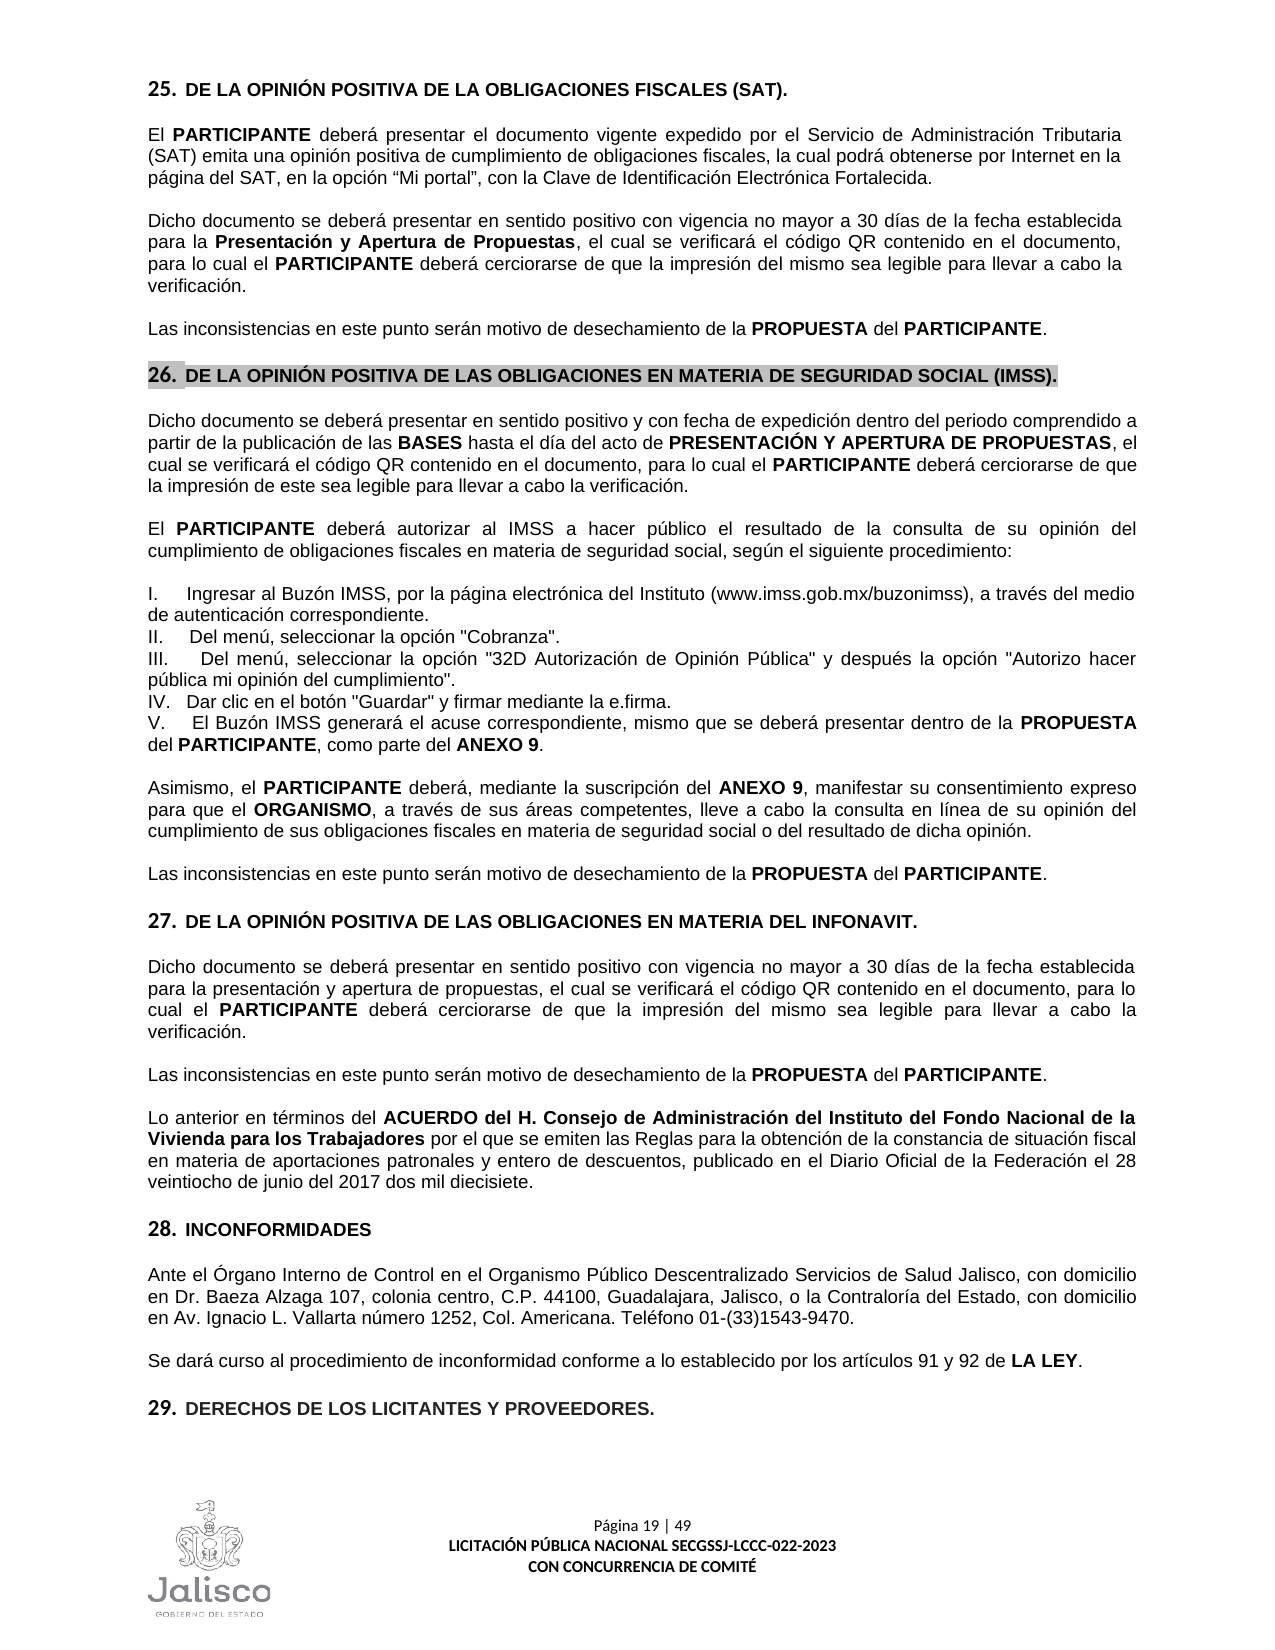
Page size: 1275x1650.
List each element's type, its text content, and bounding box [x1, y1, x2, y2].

text Ante el Órgano Interno de Control en el Organismo Público Descentralizado Servicios de Salud Jalisco, con domicilio en Dr. Baeza Alzaga 107, colonia centro, C.P. 44100, Guadalajara, Jalisco, o la Contraloría del Estado, con domicilio en Av. Ignacio L. Vallarta número 1252, Col. Americana. Teléfono 01-(33)1543-9470. [148, 1264, 1137, 1329]
text Las inconsistencias en este punto serán motivo de desechamiento de la PROPUESTA del PARTICIPANTE. [148, 317, 1137, 339]
list DERECHOS DE LOS LICITANTES Y PROVEEDORES. [148, 1393, 1122, 1421]
text Las inconsistencias en este punto serán motivo de desechamiento de la PROPUESTA del PARTICIPANTE. [148, 1063, 1137, 1085]
text El PARTICIPANTE deberá presentar el documento vigente expedido por el Servicio de Administración Tributaria (SAT) emita una opinión positiva de cumplimiento de obligaciones fiscales, la cual podrá obtenerse por Internet en la página del SAT, en la opción “Mi portal”, con la Clave de Identificación Electrónica Fortalecida. [148, 123, 1122, 188]
text Asimismo, el PARTICIPANTE deberá, mediante la suscripción del ANEXO 9, manifestar su consentimiento expreso para que el ORGANISMO, a través de sus áreas competentes, lleve a cabo la consulta en línea de su opinión del cumplimiento de sus obligaciones fiscales en materia de seguridad social o del resultado de dicha opinión. [148, 777, 1137, 841]
list INCONFORMIDADES [148, 1214, 1137, 1242]
text Se dará curso al procedimiento de inconformidad conforme a lo establecido por los artículos 91 y 92 de LA LEY. [148, 1350, 1137, 1372]
text Dicho documento se deberá presentar en sentido positivo con vigencia no mayor a 30 días de la fecha establecida para la presentación y apertura de propuestas, el cual se verificará el código QR contenido en el documento, para lo cual el PARTICIPANTE deberá cerciorarse de que la impresión del mismo sea legible para llevar a cabo la verificación. [148, 956, 1137, 1042]
list DE LA OPINIÓN POSITIVA DE LAS OBLIGACIONES EN MATERIA DEL INFONAVIT. [148, 906, 1137, 934]
text Dicho documento se deberá presentar en sentido positivo y con fecha de expedición dentro del periodo comprendido a partir de la publicación de las BASES hasta el día del acto de PRESENTACIÓN Y APERTURA DE PROPUESTAS, el cual se verificará el código QR contenido en el documento, para lo cual el PARTICIPANTE deberá cerciorarse de que la impresión de este sea legible para llevar a cabo la verificación. [148, 410, 1137, 496]
text IV. Dar clic en el botón "Guardar" y firmar mediante la e.firma. [148, 691, 1137, 712]
picture [147, 1500, 271, 1617]
text Lo anterior en términos del ACUERDO del H. Consejo de Administración del Instituto del Fondo Nacional de la Vivienda para los Trabajadores por el que se emiten las Reglas para la obtención de la constancia de situación fiscal en materia de aportaciones patronales y entero de descuentos, publicado en el Diario Oficial de la Federación el 28 veintiocho de junio del 2017 dos mil diecisiete. [148, 1107, 1137, 1193]
list DE LA OPINIÓN POSITIVA DE LA OBLIGACIONES FISCALES (SAT). [148, 74, 1122, 102]
text V. El Buzón IMSS generará el acuse correspondiente, mismo que se deberá presentar dentro de la PROPUESTA del PARTICIPANTE, como parte del ANEXO 9. [148, 712, 1137, 755]
text III. Del menú, seleccionar la opción "32D Autorización de Opinión Pública" y después la opción "Autorizo hacer pública mi opinión del cumplimiento". [148, 647, 1137, 691]
text I. Ingresar al Buzón IMSS, por la página electrónica del Instituto (www.imss.gob.mx/buzonimss), a través del medio de autenticación correspondiente. [148, 583, 1137, 626]
list DE LA OPINIÓN POSITIVA DE LAS OBLIGACIONES EN MATERIA DE SEGURIDAD SOCIAL (IMSS). [185, 361, 1137, 389]
text II. Del menú, seleccionar la opción "Cobranza". [148, 626, 1137, 647]
text El PARTICIPANTE deberá autorizar al IMSS a hacer público el resultado de la consulta de su opinión del cumplimiento de obligaciones fiscales en materia de seguridad social, según el siguiente procedimiento: [148, 518, 1137, 561]
text Las inconsistencias en este punto serán motivo de desechamiento de la PROPUESTA del PARTICIPANTE. [148, 863, 1137, 884]
text Dicho documento se deberá presentar en sentido positivo con vigencia no mayor a 30 días de la fecha establecida para la Presentación y Apertura de Propuestas, el cual se verificará el código QR contenido en el documento, para lo cual el PARTICIPANTE deberá cerciorarse de que la impresión del mismo sea legible para llevar a cabo la verificación. [148, 210, 1122, 296]
